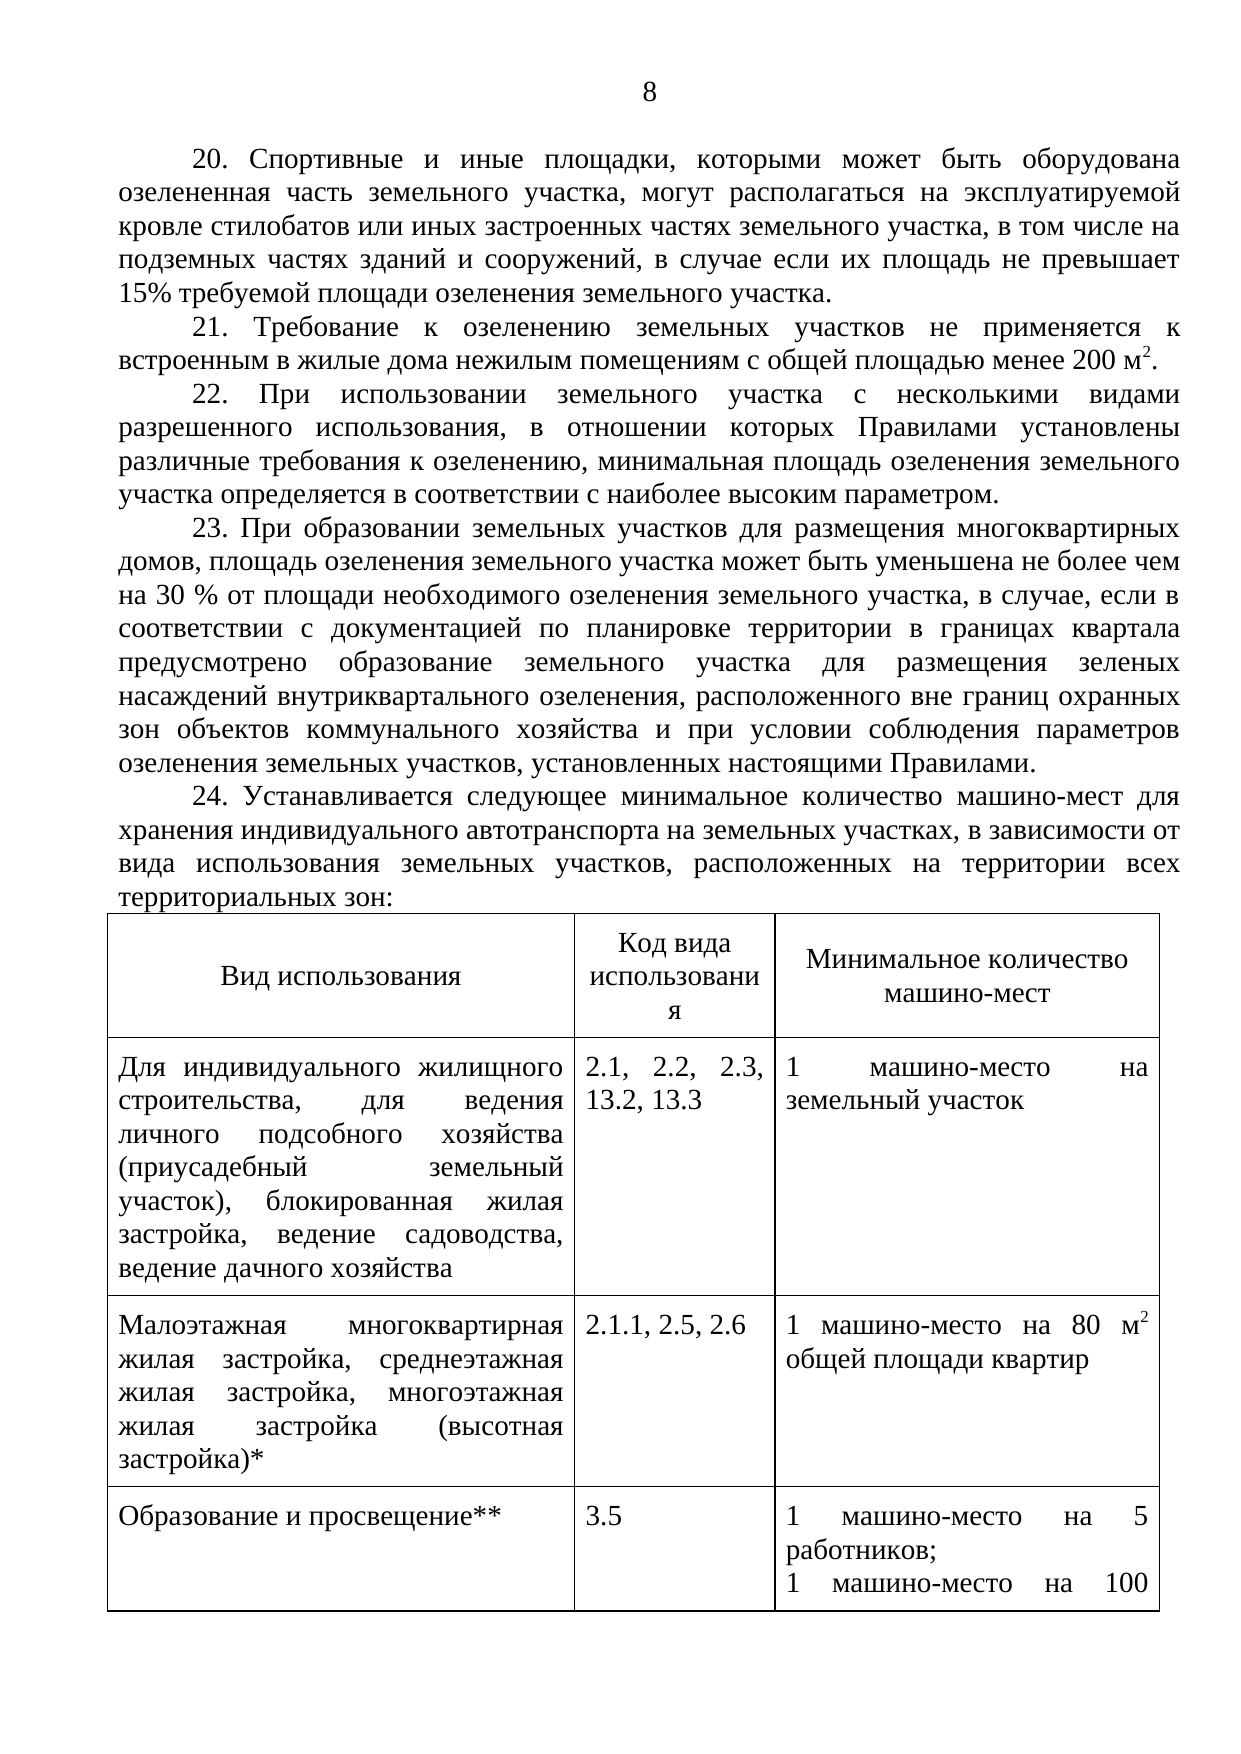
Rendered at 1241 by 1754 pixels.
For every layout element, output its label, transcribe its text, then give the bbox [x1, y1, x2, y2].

table_cell 1 машино-место на земельный участок [776, 1038, 1159, 1295]
table_cell 1 машино-место на 80 м2 общей площади квартир [776, 1296, 1159, 1486]
table_header Вид использования [108, 914, 574, 1036]
table_cell 2.1, 2.2, 2.3, 13.2, 13.3 [575, 1038, 774, 1295]
text 20. Спортивные и иные площадки, которыми может быть оборудована озелененная часть земельного участка, могут располагаться на эксплуатируемой кровле стилобатов или иных застроенных частях земельного участка, в том числе на подземных частях зданий и сооружений, в случае если их площадь не превышает 15% требуемой площади озеленения земельного участка. [118, 141, 1181, 309]
table_cell 3.5 [575, 1487, 774, 1610]
table_cell Малоэтажная многоквартирная жилая застройка, среднеэтажная жилая застройка, многоэтажная жилая застройка (высотная застройка)* [108, 1296, 574, 1486]
table_header Код вида использования [575, 914, 774, 1036]
text 23. При образовании земельных участков для размещения многоквартирных домов, площадь озеленения земельного участка может быть уменьшена не более чем на 30 % от площади необходимого озеленения земельного участка, в случае, если в соответствии с документацией по планировке территории в границах квартала предусмотрено образование земельного участка для размещения зеленых насаждений внутриквартального озеленения, расположенного вне границ охранных зон объектов коммунального хозяйства и при условии соблюдения параметров озеленения земельных участков, установленных настоящими Правилами. [118, 510, 1181, 778]
table_cell 2.1.1, 2.5, 2.6 [575, 1296, 774, 1486]
table_header Минимальное количество машино-мест [776, 914, 1159, 1036]
text 21. Требование к озеленению земельных участков не применяется к встроенным в жилые дома нежилым помещениям с общей площадью менее 200 м2. [118, 309, 1181, 376]
text 22. При использовании земельного участка с несколькими видами разрешенного использования, в отношении которых Правилами установлены различные требования к озеленению, минимальная площадь озеленения земельного участка определяется в соответствии с наиболее высоким параметром. [118, 376, 1181, 510]
table_cell Для индивидуального жилищного строительства, для ведения личного подсобного хозяйства (приусадебный земельный участок), блокированная жилая застройка, ведение садоводства, ведение дачного хозяйства [108, 1038, 574, 1295]
text 24. Устанавливается следующее минимальное количество машино-мест для хранения индивидуального автотранспорта на земельных участках, в зависимости от вида использования земельных участков, расположенных на территории всех территориальных зон: [118, 778, 1181, 912]
table_cell Образование и просвещение** [108, 1487, 574, 1610]
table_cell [776, 1487, 1159, 1610]
